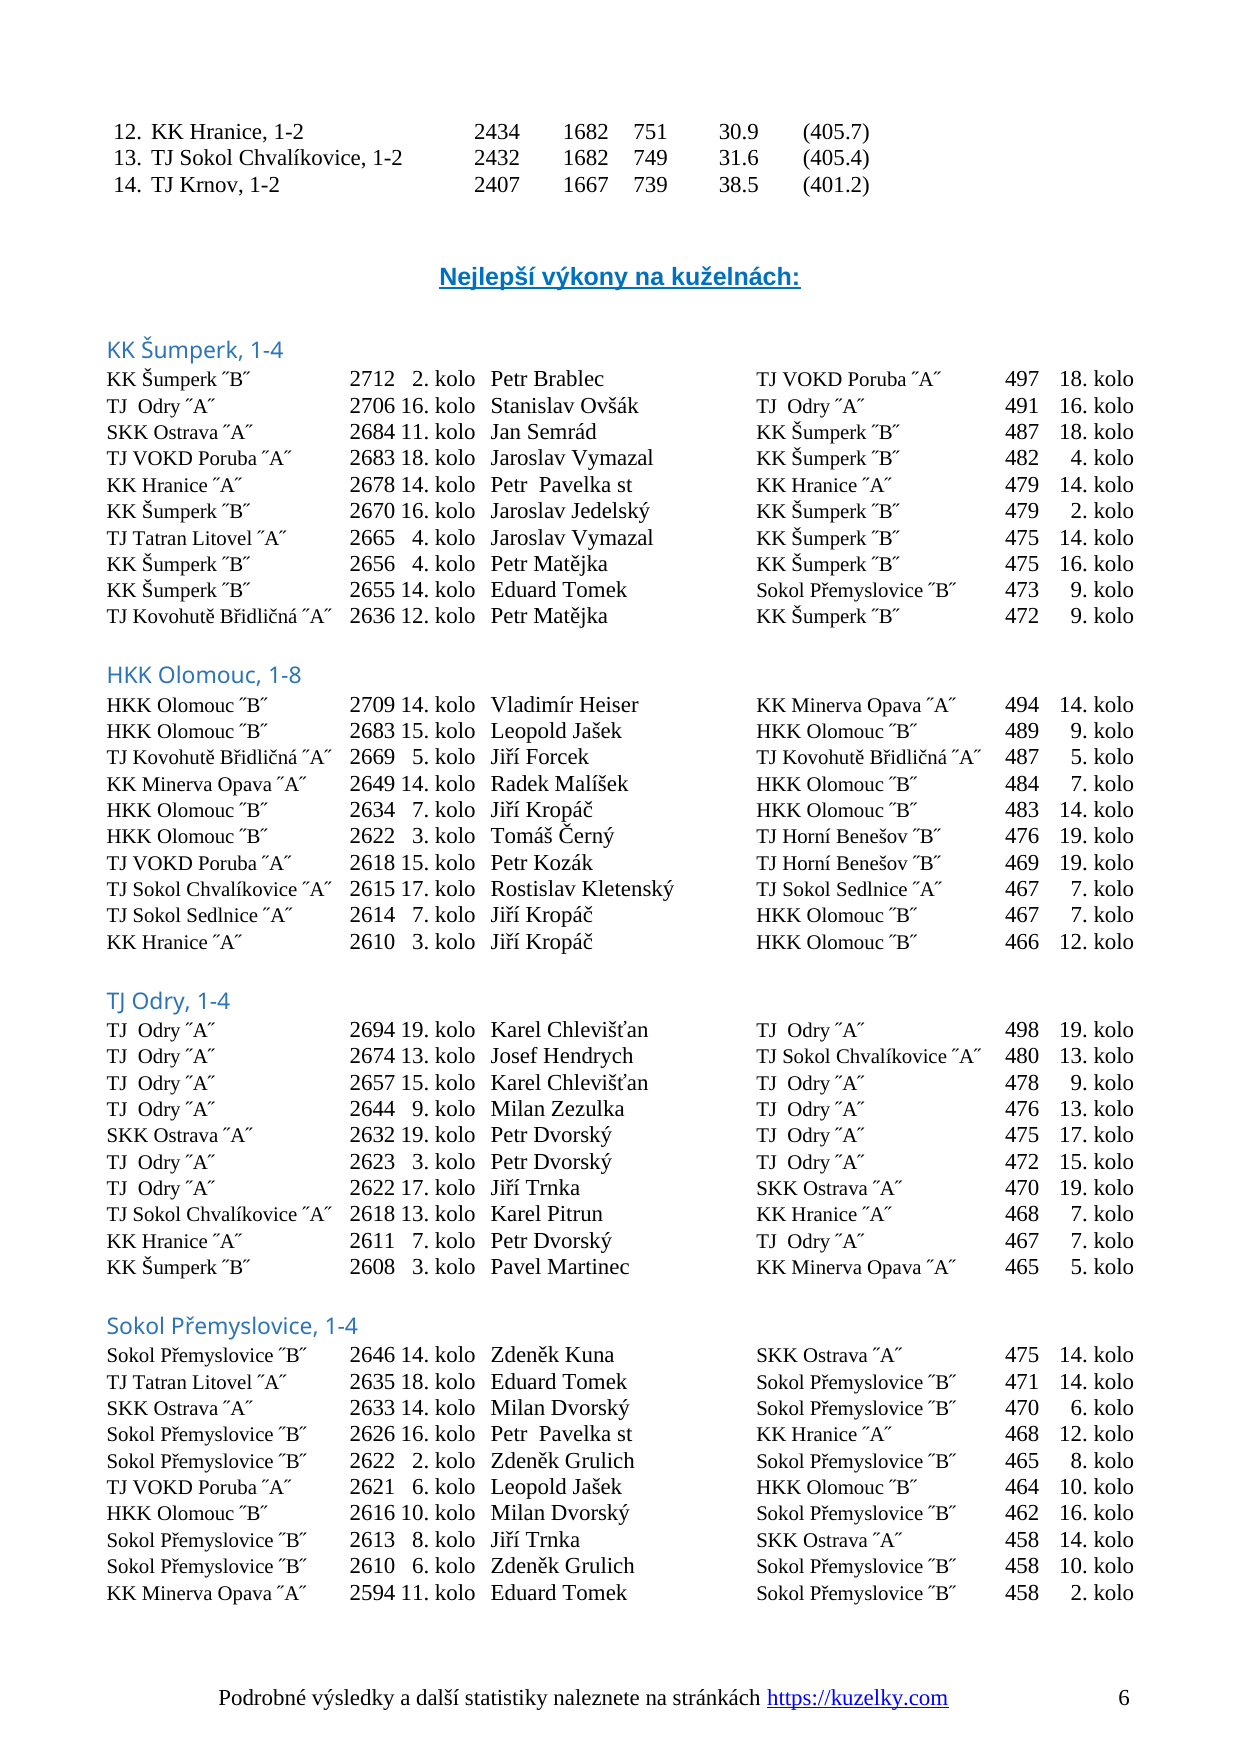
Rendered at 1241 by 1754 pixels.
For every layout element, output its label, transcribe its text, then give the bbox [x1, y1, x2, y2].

text 13. TJ Sokol Chvalíkovice, 1-2 2432 1682 749 31.6 (405.4) [106, 144, 1134, 171]
text 14. TJ Krnov, 1-2 2407 1667 739 38.5 (401.2) [106, 171, 1134, 197]
text TJ Kovohutě Břidličná ˝A˝ 2636 12. kolo Petr Matějka KK Šumperk ˝B˝ 472 9. kolo [106, 603, 1134, 629]
text KK Šumperk ˝B˝ 2712 2. kolo Petr Brablec TJ VOKD Poruba ˝A˝ 497 18. kolo [106, 365, 1134, 392]
text KK Hranice ˝A˝ 2611 7. kolo Petr Dvorský TJ Odry ˝A˝ 467 7. kolo [106, 1227, 1134, 1253]
text TJ VOKD Poruba ˝A˝ 2621 6. kolo Leopold Jašek HKK Olomouc ˝B˝ 464 10. kolo [106, 1473, 1134, 1499]
text TJ Sokol Chvalíkovice ˝A˝ 2615 17. kolo Rostislav Kletenský TJ Sokol Sedlnice ˝A˝ 467 7. kolo [106, 875, 1134, 902]
text TJ Sokol Sedlnice ˝A˝ 2614 7. kolo Jiří Kropáč HKK Olomouc ˝B˝ 467 7. kolo [106, 902, 1134, 928]
text Sokol Přemyslovice ˝B˝ 2626 16. kolo Petr Pavelka st KK Hranice ˝A˝ 468 12. kolo [106, 1420, 1134, 1447]
text KK Hranice ˝A˝ 2678 14. kolo Petr Pavelka st KK Hranice ˝A˝ 479 14. kolo [106, 471, 1134, 497]
text KK Minerva Opava ˝A˝ 2594 11. kolo Eduard Tomek Sokol Přemyslovice ˝B˝ 458 2. kolo [106, 1578, 1134, 1605]
subtitle HKK Olomouc, 1-8 [106, 659, 1134, 691]
text SKK Ostrava ˝A˝ 2633 14. kolo Milan Dvorský Sokol Přemyslovice ˝B˝ 470 6. kolo [106, 1394, 1134, 1420]
text TJ Odry ˝A˝ 2644 9. kolo Milan Zezulka TJ Odry ˝A˝ 476 13. kolo [106, 1095, 1134, 1121]
text TJ Tatran Litovel ˝A˝ 2635 18. kolo Eduard Tomek Sokol Přemyslovice ˝B˝ 471 14. kolo [106, 1368, 1134, 1394]
text TJ Odry ˝A˝ 2674 13. kolo Josef Hendrych TJ Sokol Chvalíkovice ˝A˝ 480 13. kolo [106, 1042, 1134, 1069]
text SKK Ostrava ˝A˝ 2684 11. kolo Jan Semrád KK Šumperk ˝B˝ 487 18. kolo [106, 418, 1134, 444]
text 12. KK Hranice, 1-2 2434 1682 751 30.9 (405.7) [106, 118, 1134, 144]
subtitle Sokol Přemyslovice, 1-4 [106, 1310, 1134, 1341]
text KK Hranice ˝A˝ 2610 3. kolo Jiří Kropáč HKK Olomouc ˝B˝ 466 12. kolo [106, 928, 1134, 954]
text TJ Odry ˝A˝ 2657 15. kolo Karel Chlevišťan TJ Odry ˝A˝ 478 9. kolo [106, 1069, 1134, 1095]
text TJ Odry ˝A˝ 2706 16. kolo Stanislav Ovšák TJ Odry ˝A˝ 491 16. kolo [106, 392, 1134, 418]
text Nejlepší výkony na kuželnách: [94, 262, 1145, 291]
text Sokol Přemyslovice ˝B˝ 2613 8. kolo Jiří Trnka SKK Ostrava ˝A˝ 458 14. kolo [106, 1526, 1134, 1552]
text TJ VOKD Poruba ˝A˝ 2683 18. kolo Jaroslav Vymazal KK Šumperk ˝B˝ 482 4. kolo [106, 444, 1134, 471]
text KK Šumperk ˝B˝ 2655 14. kolo Eduard Tomek Sokol Přemyslovice ˝B˝ 473 9. kolo [106, 576, 1134, 603]
text TJ VOKD Poruba ˝A˝ 2618 15. kolo Petr Kozák TJ Horní Benešov ˝B˝ 469 19. kolo [106, 849, 1134, 875]
text TJ Odry ˝A˝ 2623 3. kolo Petr Dvorský TJ Odry ˝A˝ 472 15. kolo [106, 1148, 1134, 1174]
text HKK Olomouc ˝B˝ 2683 15. kolo Leopold Jašek HKK Olomouc ˝B˝ 489 9. kolo [106, 717, 1134, 743]
text KK Šumperk ˝B˝ 2608 3. kolo Pavel Martinec KK Minerva Opava ˝A˝ 465 5. kolo [106, 1253, 1134, 1279]
text TJ Kovohutě Břidličná ˝A˝ 2669 5. kolo Jiří Forcek TJ Kovohutě Břidličná ˝A˝ 487 5. kolo [106, 743, 1134, 770]
text KK Šumperk ˝B˝ 2656 4. kolo Petr Matějka KK Šumperk ˝B˝ 475 16. kolo [106, 550, 1134, 576]
text TJ Tatran Litovel ˝A˝ 2665 4. kolo Jaroslav Vymazal KK Šumperk ˝B˝ 475 14. kolo [106, 523, 1134, 550]
subtitle TJ Odry, 1-4 [106, 985, 1134, 1016]
text TJ Odry ˝A˝ 2694 19. kolo Karel Chlevišťan TJ Odry ˝A˝ 498 19. kolo [106, 1016, 1134, 1042]
text Sokol Přemyslovice ˝B˝ 2646 14. kolo Zdeněk Kuna SKK Ostrava ˝A˝ 475 14. kolo [106, 1341, 1134, 1368]
text HKK Olomouc ˝B˝ 2622 3. kolo Tomáš Černý TJ Horní Benešov ˝B˝ 476 19. kolo [106, 822, 1134, 849]
text Sokol Přemyslovice ˝B˝ 2622 2. kolo Zdeněk Grulich Sokol Přemyslovice ˝B˝ 465 8. kolo [106, 1447, 1134, 1473]
text TJ Sokol Chvalíkovice ˝A˝ 2618 13. kolo Karel Pitrun KK Hranice ˝A˝ 468 7. kolo [106, 1201, 1134, 1227]
text Sokol Přemyslovice ˝B˝ 2610 6. kolo Zdeněk Grulich Sokol Přemyslovice ˝B˝ 458 10. kolo [106, 1552, 1134, 1578]
text HKK Olomouc ˝B˝ 2616 10. kolo Milan Dvorský Sokol Přemyslovice ˝B˝ 462 16. kolo [106, 1499, 1134, 1526]
text KK Minerva Opava ˝A˝ 2649 14. kolo Radek Malíšek HKK Olomouc ˝B˝ 484 7. kolo [106, 770, 1134, 796]
text HKK Olomouc ˝B˝ 2709 14. kolo Vladimír Heiser KK Minerva Opava ˝A˝ 494 14. kolo [106, 691, 1134, 717]
subtitle KK Šumperk, 1-4 [106, 334, 1134, 365]
text TJ Odry ˝A˝ 2622 17. kolo Jiří Trnka SKK Ostrava ˝A˝ 470 19. kolo [106, 1174, 1134, 1201]
text KK Šumperk ˝B˝ 2670 16. kolo Jaroslav Jedelský KK Šumperk ˝B˝ 479 2. kolo [106, 497, 1134, 523]
text SKK Ostrava ˝A˝ 2632 19. kolo Petr Dvorský TJ Odry ˝A˝ 475 17. kolo [106, 1121, 1134, 1148]
text HKK Olomouc ˝B˝ 2634 7. kolo Jiří Kropáč HKK Olomouc ˝B˝ 483 14. kolo [106, 796, 1134, 822]
